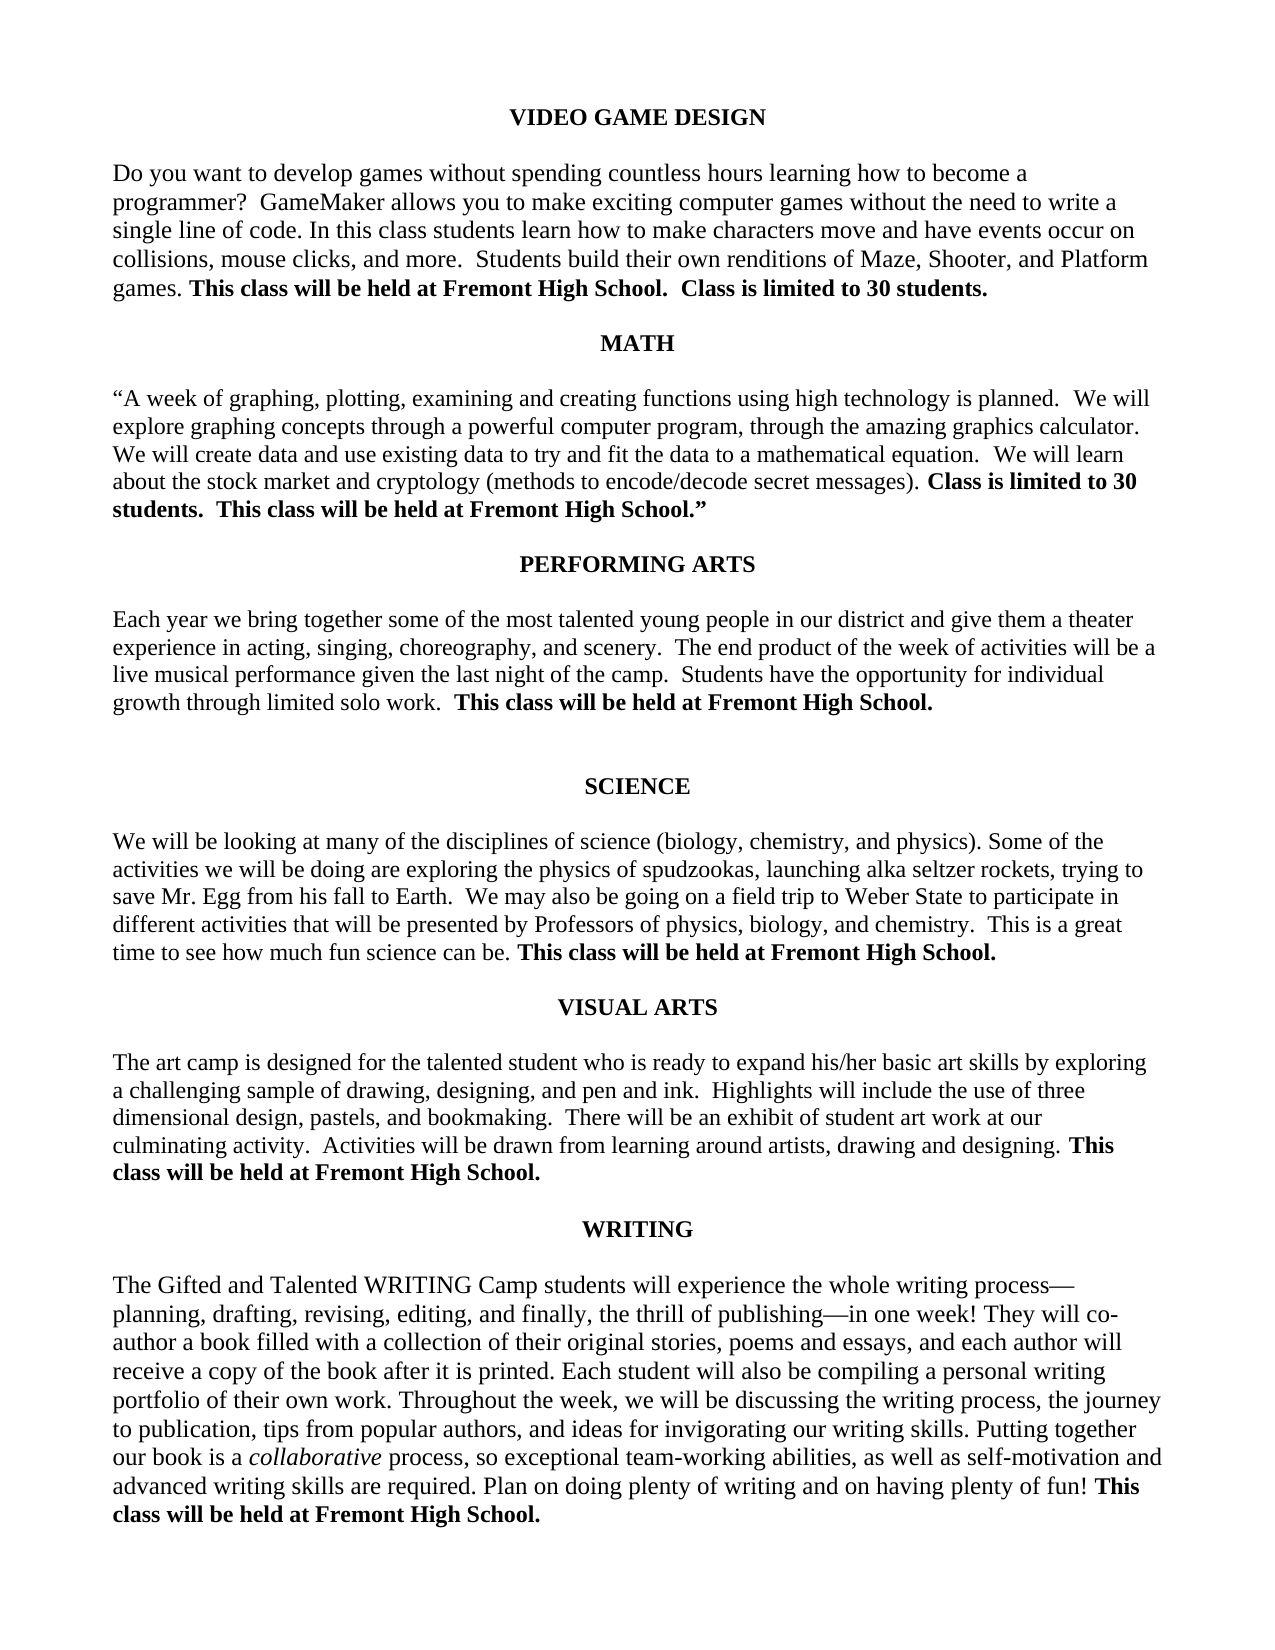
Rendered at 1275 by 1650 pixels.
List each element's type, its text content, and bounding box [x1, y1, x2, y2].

text VIDEO GAME DESIGN [112, 103, 1162, 130]
text WRITING [112, 1215, 1162, 1242]
text VISUAL ARTS [112, 993, 1162, 1020]
text We will be looking at many of the disciplines of science (biology, chemistry, and physics). Some of the activities we will be doing are exploring the physics of spudzookas, launching alka seltzer rockets, trying to save Mr. Egg from his fall to Earth. We may also be going on a field trip to Weber State to participate in different activities that will be presented by Professors of physics, biology, and chemistry. This is a great time to see how much fun science can be. This class will be held at Fremont High School. [112, 827, 1162, 965]
text Each year we bring together some of the most talented young people in our district and give them a theater experience in acting, singing, choreography, and scenery. The end product of the week of activities will be a live musical performance given the last night of the camp. Students have the opportunity for individual growth through limited solo work. This class will be held at Fremont High School. [112, 605, 1162, 716]
text PERFORMING ARTS [112, 550, 1162, 578]
text The art camp is designed for the talented student who is ready to expand his/her basic art skills by exploring a challenging sample of drawing, designing, and pen and ink. Highlights will include the use of three dimensional design, pastels, and bookmaking. There will be an exhibit of student art work at our culminating activity. Activities will be drawn from learning around artists, drawing and designing. This class will be held at Fremont High School. [112, 1048, 1162, 1186]
text Do you want to develop games without spending countless hours learning how to become a programmer? GameMaker allows you to make exciting computer games without the need to write a single line of code. In this class students learn how to make characters move and have events occur on collisions, mouse clicks, and more. Students build their own renditions of Maze, Shooter, and Platform games. This class will be held at Fremont High School. Class is limited to 30 students. [112, 158, 1162, 302]
text The Gifted and Talented WRITING Camp students will experience the whole writing process—planning, drafting, revising, editing, and finally, the thrill of publishing—in one week! They will co-author a book filled with a collection of their original stories, poems and essays, and each author will receive a copy of the book after it is printed. Each student will also be compiling a personal writing portfolio of their own work. Throughout the week, we will be discussing the writing process, the journey to publication, tips from popular authors, and ideas for invigorating our writing skills. Putting together our book is a collaborative process, so exceptional team-working abilities, as well as self-motivation and advanced writing skills are required. Plan on doing plenty of writing and on having plenty of fun! This class will be held at Fremont High School. [112, 1270, 1162, 1528]
text MATH [112, 329, 1162, 357]
text SCIENCE [112, 772, 1162, 799]
text “A week of graphing, plotting, examining and creating functions using high technology is planned. We will explore graphing concepts through a powerful computer program, through the amazing graphics calculator. We will create data and use existing data to try and fit the data to a mathematical equation. We will learn about the stock market and cryptology (methods to encode/decode secret messages). Class is limited to 30 students. This class will be held at Fremont High School.” [112, 384, 1162, 522]
